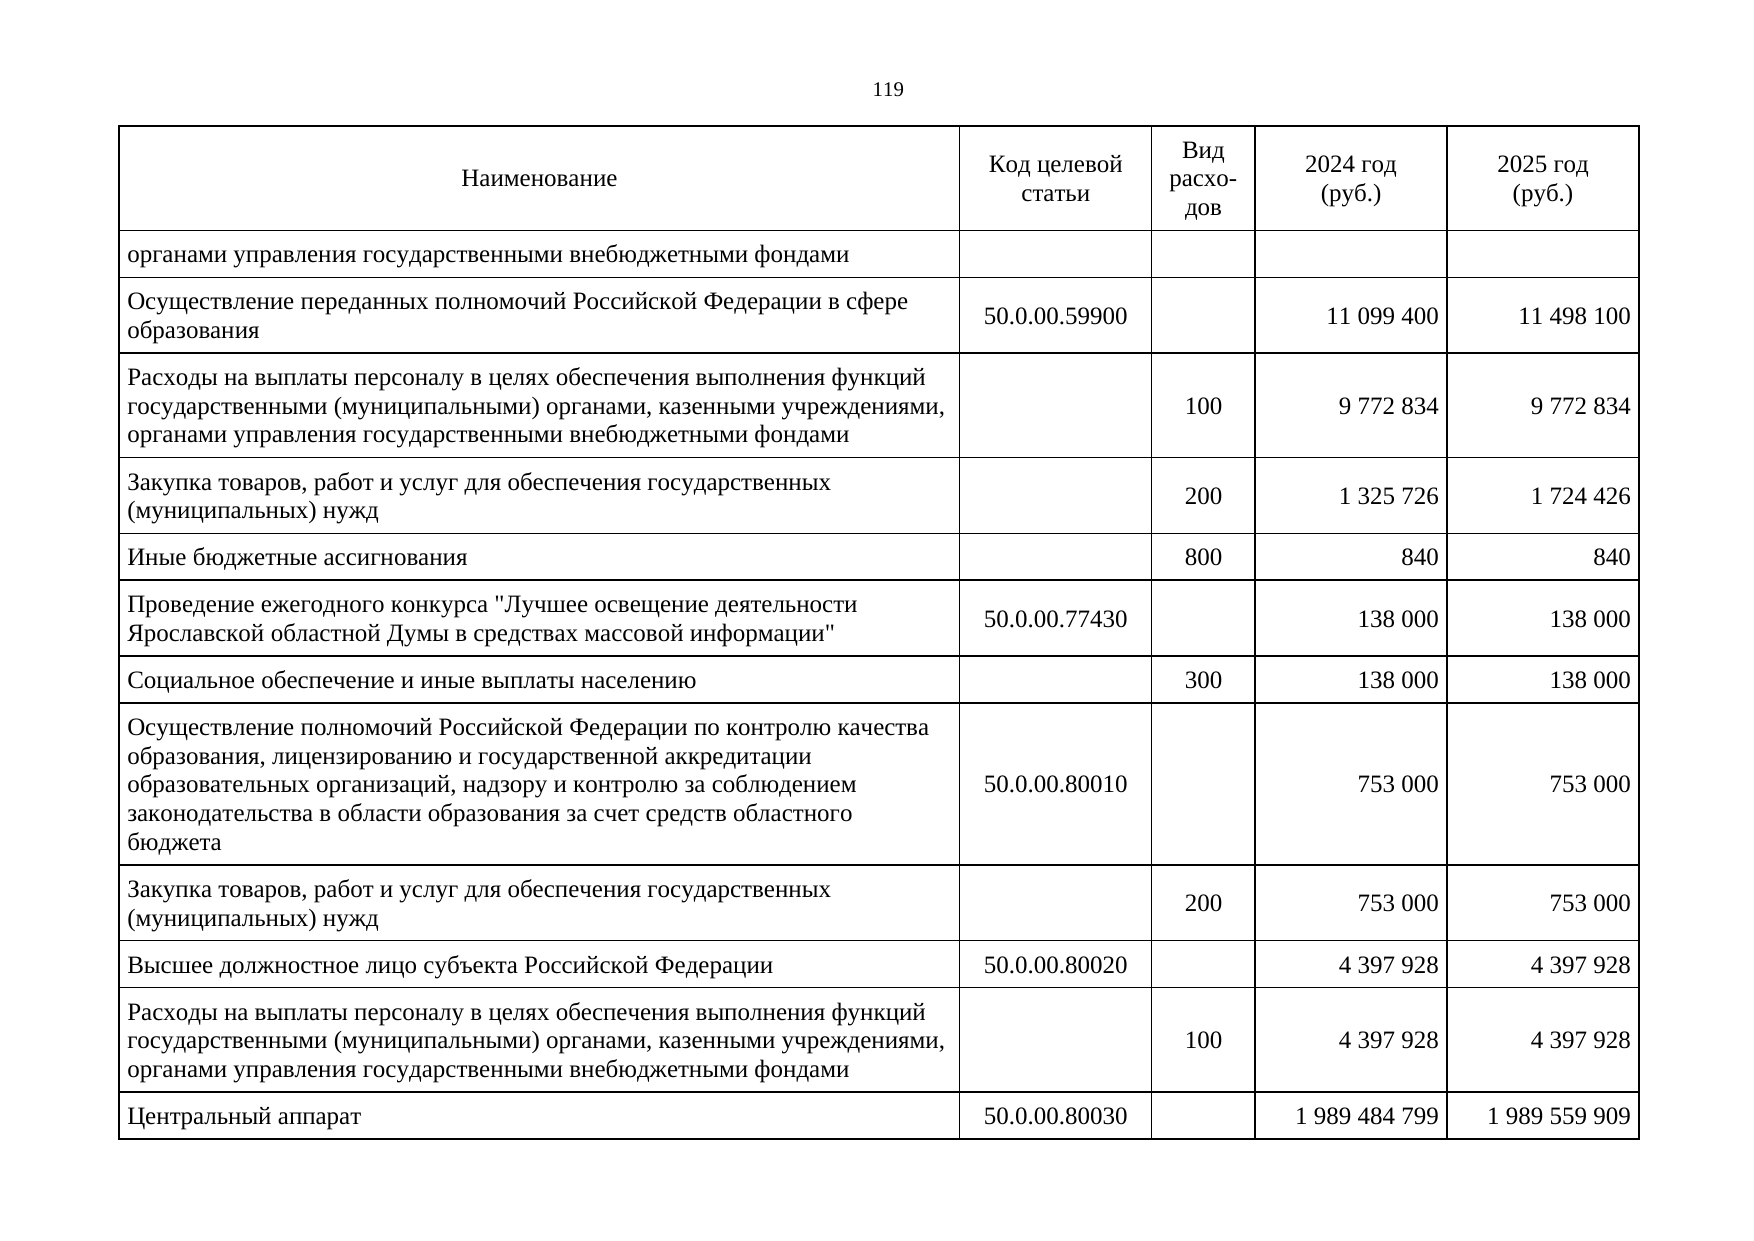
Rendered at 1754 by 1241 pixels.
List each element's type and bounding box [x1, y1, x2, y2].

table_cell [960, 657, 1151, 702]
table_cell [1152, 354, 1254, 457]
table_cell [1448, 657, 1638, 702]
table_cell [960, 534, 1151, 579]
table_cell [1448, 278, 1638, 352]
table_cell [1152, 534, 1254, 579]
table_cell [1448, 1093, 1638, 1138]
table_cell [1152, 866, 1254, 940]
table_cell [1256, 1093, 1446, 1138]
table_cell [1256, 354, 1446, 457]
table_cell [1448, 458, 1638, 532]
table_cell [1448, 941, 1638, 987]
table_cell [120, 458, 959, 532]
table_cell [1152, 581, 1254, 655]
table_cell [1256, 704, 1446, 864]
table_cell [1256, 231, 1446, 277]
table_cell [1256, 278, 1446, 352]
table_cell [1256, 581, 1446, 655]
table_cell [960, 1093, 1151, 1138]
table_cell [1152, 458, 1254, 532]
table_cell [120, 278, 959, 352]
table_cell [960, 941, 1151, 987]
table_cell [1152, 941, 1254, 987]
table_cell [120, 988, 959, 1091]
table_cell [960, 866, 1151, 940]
table_header [1256, 127, 1446, 229]
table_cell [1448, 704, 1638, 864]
table_header [1152, 127, 1254, 229]
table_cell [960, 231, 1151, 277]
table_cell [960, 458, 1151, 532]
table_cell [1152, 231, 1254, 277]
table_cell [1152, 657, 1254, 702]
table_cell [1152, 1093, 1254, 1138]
table_header [120, 127, 959, 229]
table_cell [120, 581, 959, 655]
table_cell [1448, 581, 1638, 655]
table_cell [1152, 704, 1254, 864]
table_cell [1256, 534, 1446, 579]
table_header [960, 127, 1151, 229]
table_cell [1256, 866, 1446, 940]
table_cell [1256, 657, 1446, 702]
table_header [1448, 127, 1638, 229]
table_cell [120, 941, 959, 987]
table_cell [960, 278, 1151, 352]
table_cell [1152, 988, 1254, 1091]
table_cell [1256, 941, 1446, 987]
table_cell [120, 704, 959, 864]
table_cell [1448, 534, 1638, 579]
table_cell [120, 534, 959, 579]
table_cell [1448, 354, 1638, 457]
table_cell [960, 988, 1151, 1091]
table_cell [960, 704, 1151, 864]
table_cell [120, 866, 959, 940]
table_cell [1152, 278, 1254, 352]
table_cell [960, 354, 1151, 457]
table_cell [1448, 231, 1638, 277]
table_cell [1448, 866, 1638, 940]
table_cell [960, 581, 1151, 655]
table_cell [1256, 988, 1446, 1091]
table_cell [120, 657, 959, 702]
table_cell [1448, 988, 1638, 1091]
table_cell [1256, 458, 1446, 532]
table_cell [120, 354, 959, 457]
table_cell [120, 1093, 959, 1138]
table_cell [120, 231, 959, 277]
